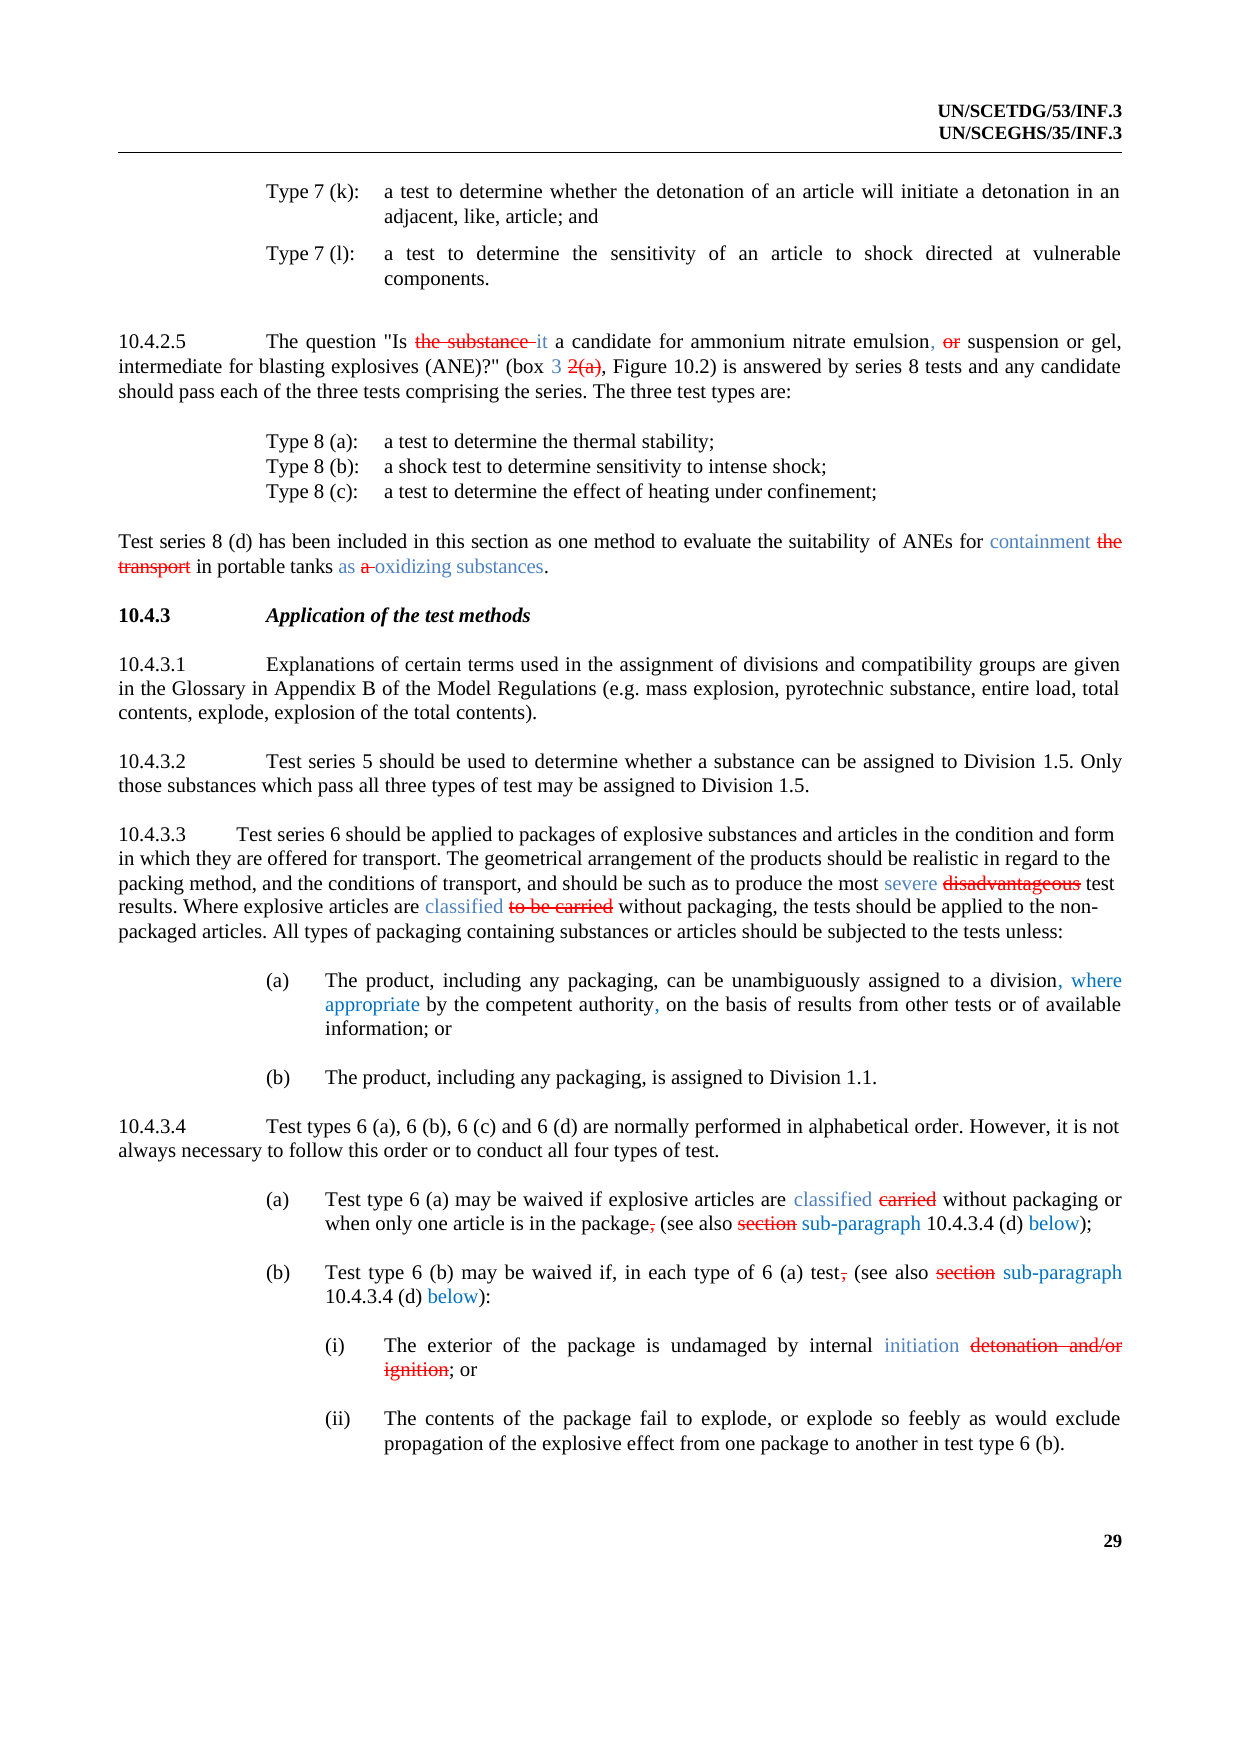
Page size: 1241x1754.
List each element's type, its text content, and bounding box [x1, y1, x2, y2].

list 10.4.3.1 Explanations of certain terms used in the assignment of divisions and compatibility groups are given in the Glossary in Appendix B of the Model Regulations (e.g. mass explosion, pyrotechnic substance, entire load, total contents, explode, explosion of the total contents). [118, 652, 1122, 724]
list (a) Test type 6 (a) may be waived if explosive articles are classified carried without packaging or when only one article is in the package, (see also section sub-paragraph 10.4.3.4 (d) below); [266, 1187, 1122, 1235]
list (b) The product, including any packaging, is assigned to Division 1.1. [118, 1065, 1122, 1089]
list (i) The exterior of the package is undamaged by internal initiation detonation and/or ignition; or [325, 1333, 1122, 1381]
list (b) Test type 6 (b) may be waived if, in each type of 6 (a) test, (see also section sub-paragraph 10.4.3.4 (d) below): [266, 1260, 1122, 1308]
list Type 7 (l): a test to determine the sensitivity of an article to shock directed at vulnerable components. [118, 240, 1122, 290]
text 10.4.3.3 Test series 6 should be applied to packages of explosive substances and articles in the condition and form in which they are offered for transport. The geometrical arrangement of the products should be realistic in regard to the packing method, and the conditions of transport, and should be such as to produce the most severe disadvantageous test results. Where explosive articles are classified to be carried without packaging, the tests should be applied to the non-packaged articles. All types of packaging containing substances or articles should be subjected to the tests unless: [118, 822, 1122, 943]
subtitle 10.4.3 Application of the test methods [118, 603, 1122, 627]
list Type 7 (k): a test to determine whether the detonation of an article will initiate a detonation in an adjacent, like, article; and [118, 178, 1122, 228]
list Test series 8 (d) has been included in this section as one method to evaluate the suitability of ANEs for containment the transport in portable tanks as a oxidizing substances. [118, 528, 1122, 578]
list Type 8 (b): a shock test to determine sensitivity to intense shock; [118, 453, 1122, 478]
list 10.4.2.5 The question "Is the substance it a candidate for ammonium nitrate emulsion, or suspension or gel, intermediate for blasting explosives (ANE)?" (box 3 2(a), Figure 10.2) is answered by series 8 tests and any candidate should pass each of the three tests comprising the series. The three test types are: [118, 328, 1122, 403]
list Type 8 (a): a test to determine the thermal stability; [118, 428, 1122, 453]
list 10.4.3.4 Test types 6 (a), 6 (b), 6 (c) and 6 (d) are normally performed in alphabetical order. However, it is not always necessary to follow this order or to conduct all four types of test. [118, 1114, 1122, 1162]
list Type 8 (c): a test to determine the effect of heating under confinement; [118, 478, 1122, 503]
list 10.4.3.2 Test series 5 should be used to determine whether a substance can be assigned to Division 1.5. Only those substances which pass all three types of test may be assigned to Division 1.5. [118, 749, 1122, 797]
list (a) The product, including any packaging, can be unambiguously assigned to a division, where appropriate by the competent authority, on the basis of results from other tests or of available information; or [118, 968, 1122, 1040]
list (ii) The contents of the package fail to explode, or explode so feebly as would exclude propagation of the explosive effect from one package to another in test type 6 (b). [325, 1406, 1122, 1454]
